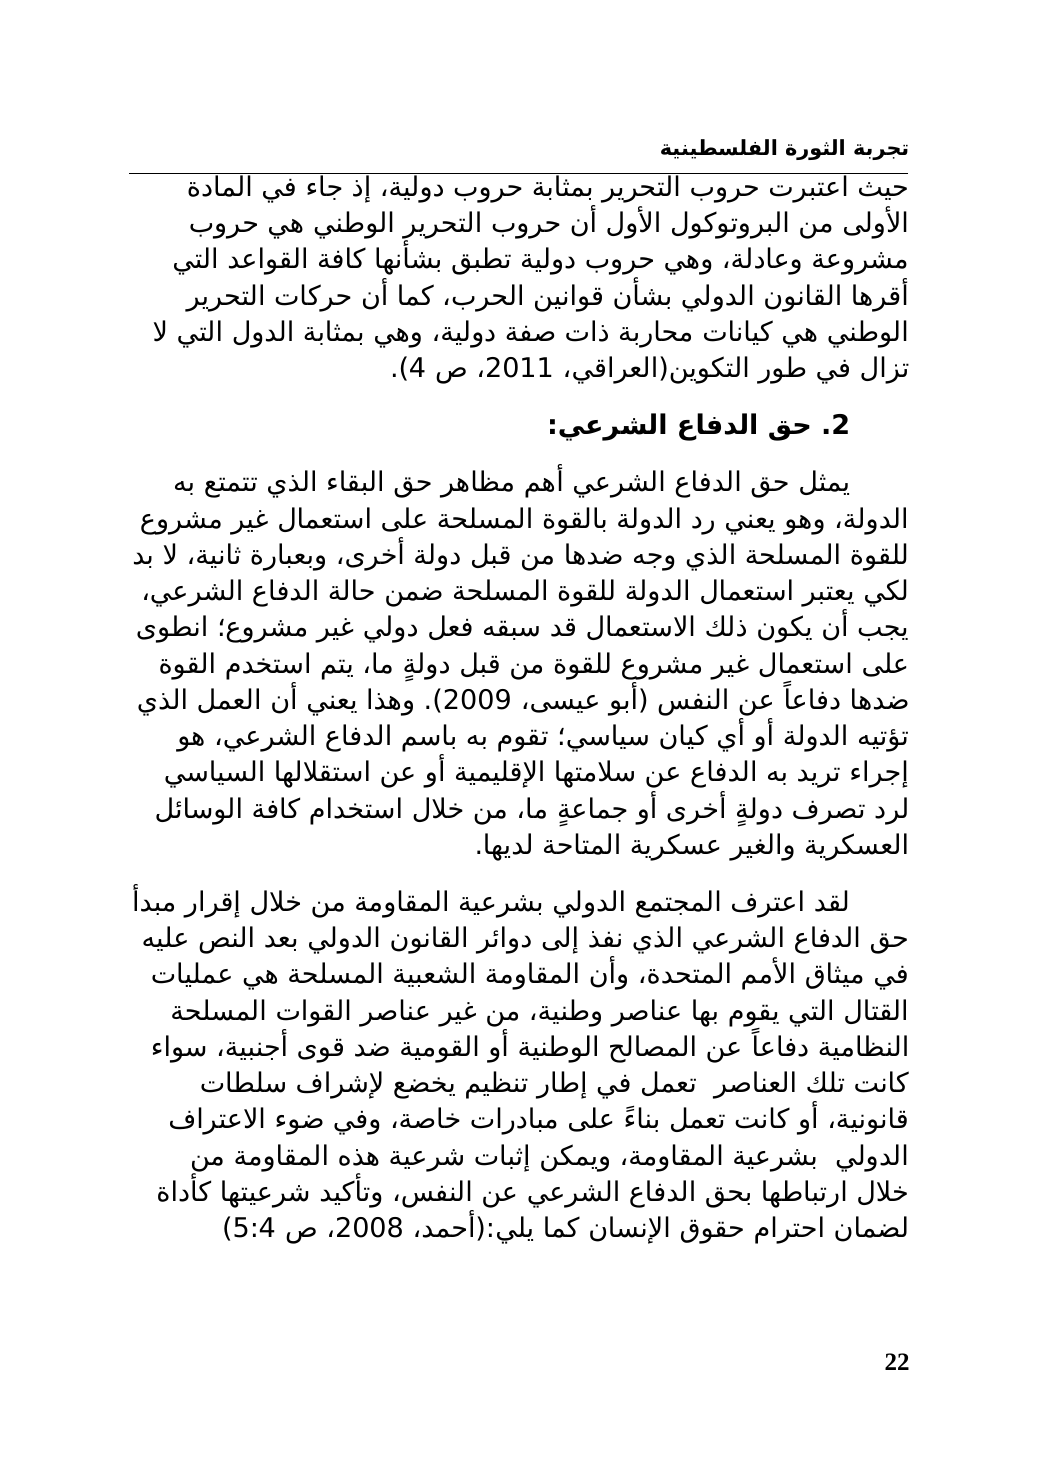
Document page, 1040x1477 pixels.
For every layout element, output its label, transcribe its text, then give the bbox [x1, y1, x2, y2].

text 2. حق الدفاع الشرعي: [130, 410, 909, 441]
text لقد اعترف المجتمع الدولي بشرعية المقاومة من خلال إقرار مبدأ حق الدفاع الشرعي الذي نفذ إلى دوائر القانون الدولي بعد النص عليه في ميثاق الأمم المتحدة، وأن المقاومة الشعبية المسلحة هي عمليات القتال التي يقوم بها عناصر وطنية، من غير عناصر القوات المسلحة النظامية دفاعاً عن المصالح الوطنية أو القومية ضد قوى أجنبية، سواء كانت تلك العناصر تعمل في إطار تنظيم يخضع لإشراف سلطات قانونية، أو كانت تعمل بناءً على مبادرات خاصة، وفي ضوء الاعتراف الدولي بشرعية المقاومة، ويمكن إثبات شرعية هذه المقاومة من خلال ارتباطها بحق الدفاع الشرعي عن النفس، وتأكيد شرعيتها كأداة لضمان احترام حقوق الإنسان كما يلي:(أحمد، 2008، ص 5:4) [130, 886, 909, 1244]
text يمثل حق الدفاع الشرعي أهم مظاهر حق البقاء الذي تتمتع به الدولة، وهو يعني رد الدولة بالقوة المسلحة على استعمال غير مشروع للقوة المسلحة الذي وجه ضدها من قبل دولة أخرى، وبعبارة ثانية، لا بد لكي يعتبر استعمال الدولة للقوة المسلحة ضمن حالة الدفاع الشرعي، يجب أن يكون ذلك الاستعمال قد سبقه فعل دولي غير مشروع؛ انطوى على استعمال غير مشروع للقوة من قبل دولةٍ ما، يتم استخدم القوة ضدها دفاعاً عن النفس (أبو عيسى، 2009). وهذا يعني أن العمل الذي تؤتيه الدولة أو أي كيان سياسي؛ تقوم به باسم الدفاع الشرعي، هو إجراء تريد به الدفاع عن سلامتها الإقليمية أو عن استقلالها السياسي لرد تصرف دولةٍ أخرى أو جماعةٍ ما، من خلال استخدام كافة الوسائل العسكرية والغير عسكرية المتاحة لديها. [130, 467, 909, 861]
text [130, 171, 909, 384]
